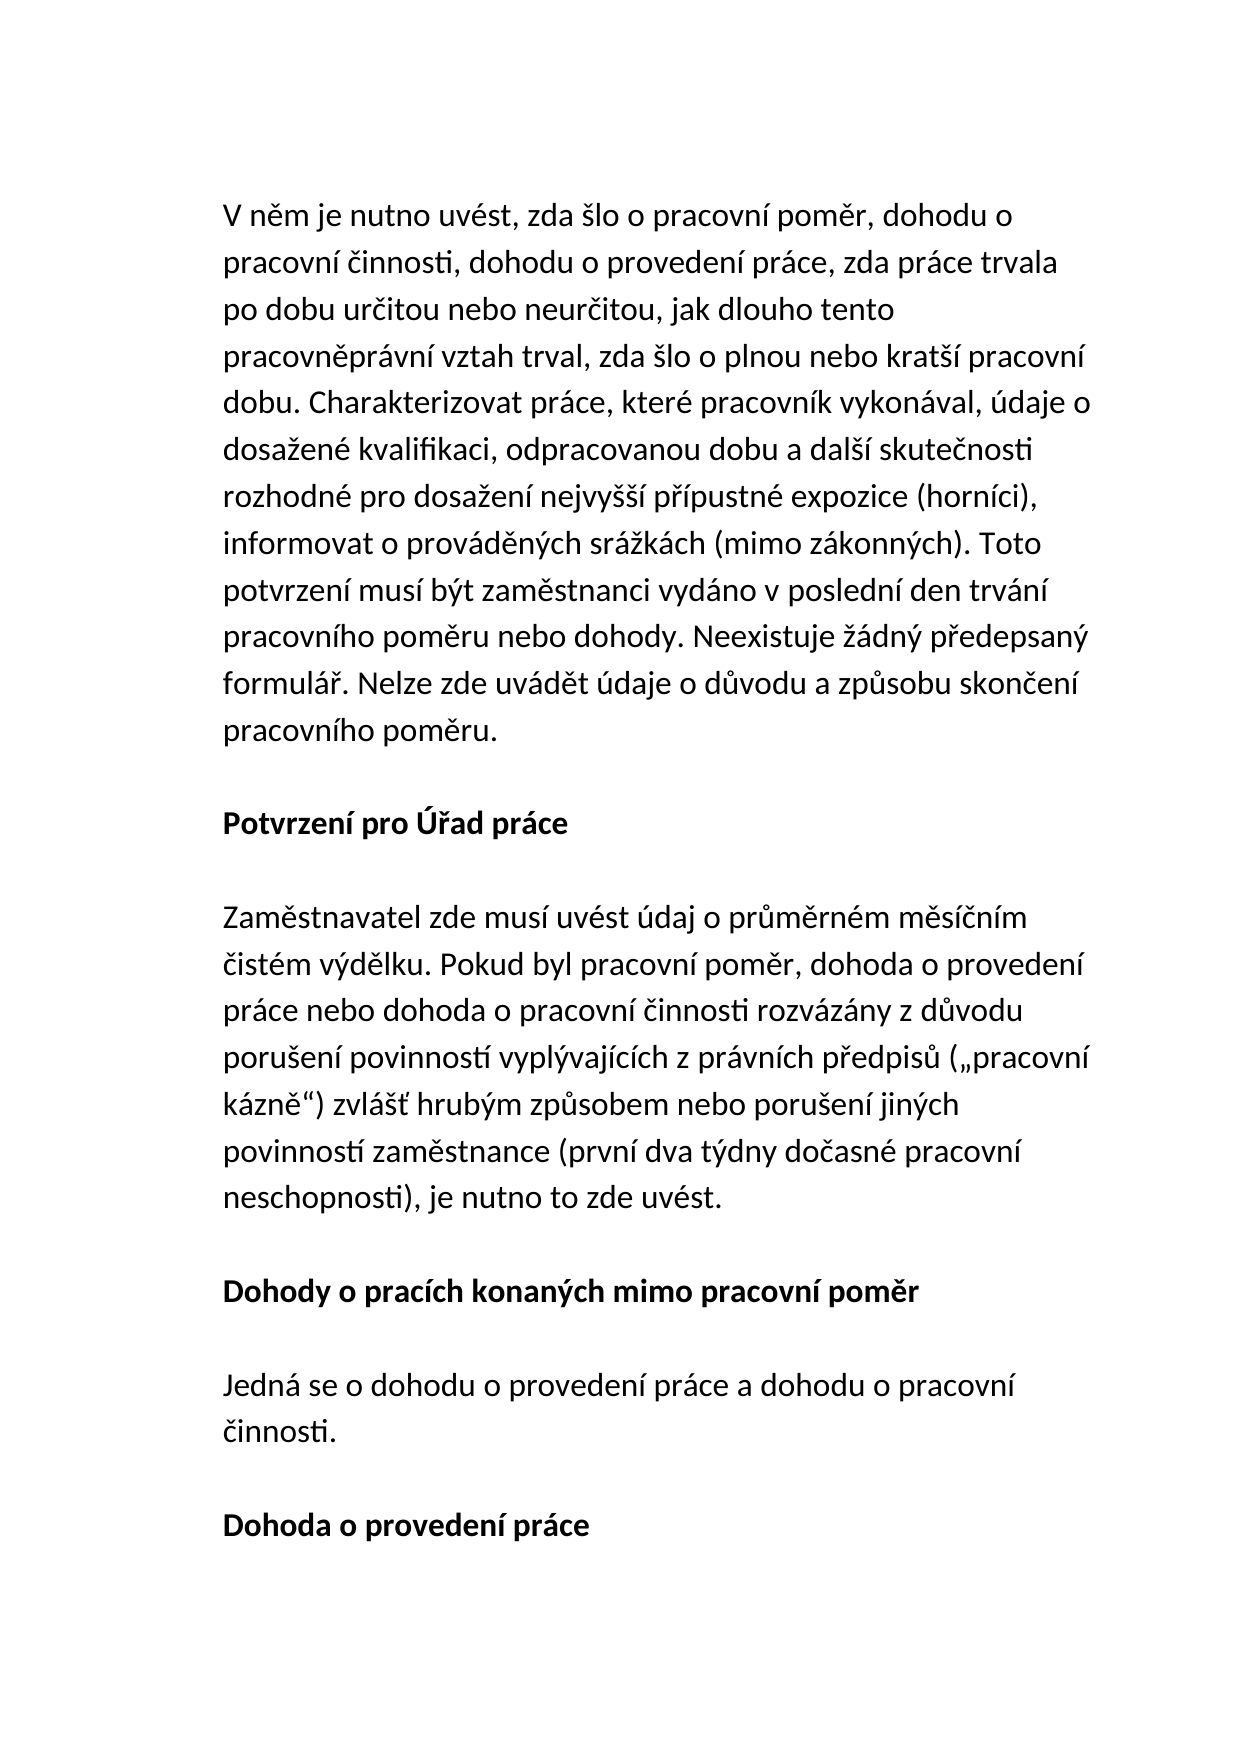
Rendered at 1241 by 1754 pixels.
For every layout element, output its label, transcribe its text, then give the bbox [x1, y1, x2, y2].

list Dohody o pracích konaných mimo pracovní poměr [223, 1270, 1093, 1311]
list Potvrzení pro Úřad práce [223, 802, 1093, 843]
list V něm je nutno uvést, zda šlo o pracovní poměr, dohodu o pracovní činnosti, dohodu o provedení práce, zda práce trvala po dobu určitou nebo neurčitou, jak dlouho tento pracovněprávní vztah trval, zda šlo o plnou nebo kratší pracovní dobu. Charakterizovat práce, které pracovník vykonával, údaje o dosažené kvalifikaci, odpracovanou dobu a další skutečnosti rozhodné pro dosažení nejvyšší přípustné expozice (horníci), informovat o prováděných srážkách (mimo zákonných). Toto potvrzení musí být zaměstnanci vydáno v poslední den trvání pracovního poměru nebo dohody. Neexistuje žádný předepsaný formulář. Nelze zde uvádět údaje o důvodu a způsobu skončení pracovního poměru. [223, 194, 1093, 749]
list Zaměstnavatel zde musí uvést údaj o průměrném měsíčním čistém výdělku. Pokud byl pracovní poměr, dohoda o provedení práce nebo dohoda o pracovní činnosti rozvázány z důvodu porušení povinností vyplývajících z právních předpisů („pracovní kázně“) zvlášť hrubým způsobem nebo porušení jiných povinností zaměstnance (první dva týdny dočasné pracovní neschopnosti), je nutno to zde uvést. [223, 896, 1093, 1217]
list Jedná se o dohodu o provedení práce a dohodu o pracovní činnosti. [223, 1364, 1093, 1451]
list Dohoda o provedení práce [223, 1504, 1093, 1545]
